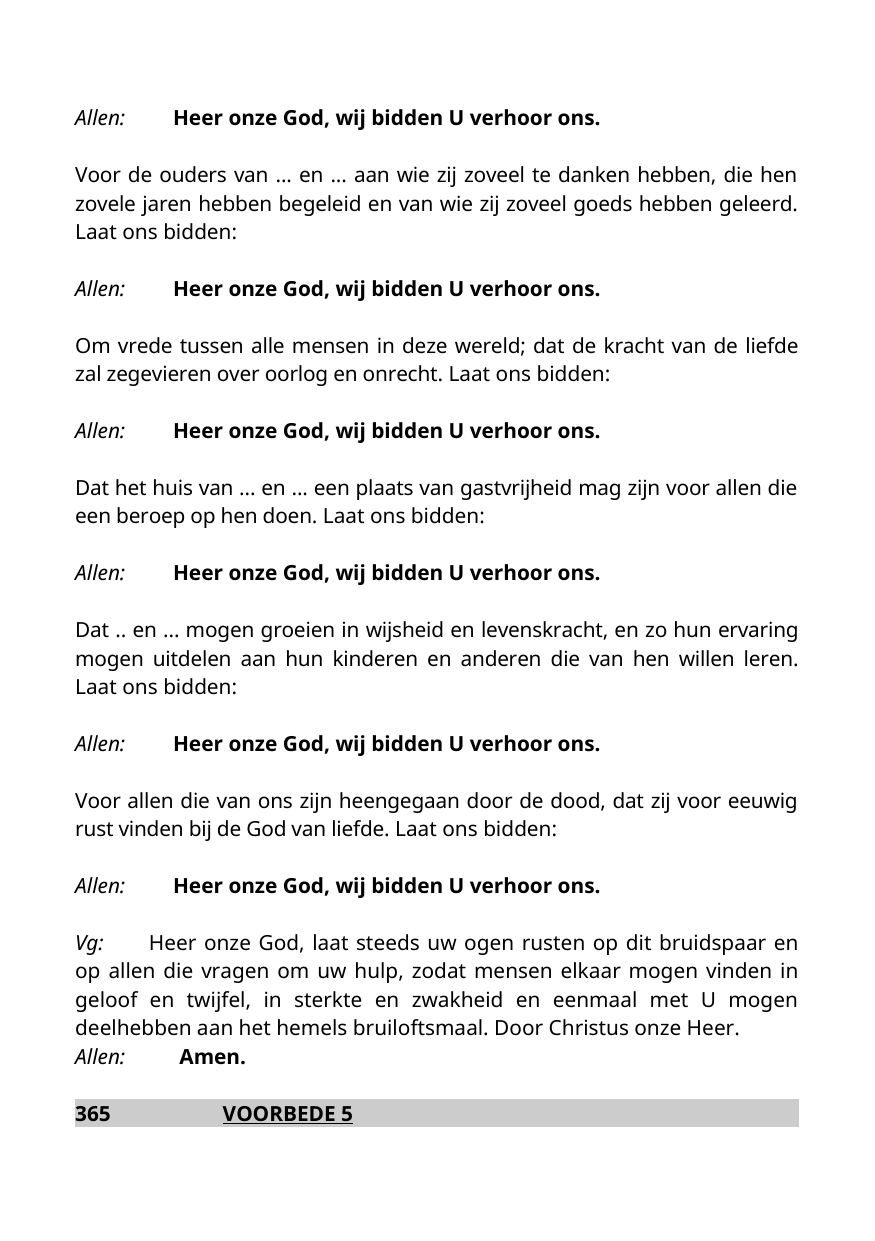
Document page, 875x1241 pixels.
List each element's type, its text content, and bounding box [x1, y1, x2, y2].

list Allen: Heer onze God, wij bidden U verhoor ons. [75, 558, 799, 587]
list Voor de ouders van ... en ... aan wie zij zoveel te danken hebben, die hen zovele jaren hebben begeleid en van wie zij zoveel goeds hebben geleerd. Laat ons bidden: [75, 160, 799, 246]
list Allen: Heer onze God, wij bidden U verhoor ons. [75, 871, 799, 900]
list Allen: Amen. [75, 1042, 799, 1070]
list Allen: Heer onze God, wij bidden U verhoor ons. [75, 729, 799, 757]
list Dat .. en ... mogen groeien in wijsheid en levenskracht, en zo hun ervaring mogen uitdelen aan hun kinderen en anderen die van hen willen leren. Laat ons bidden: [75, 615, 799, 701]
list Vg: Heer onze God, laat steeds uw ogen rusten op dit bruidspaar en op allen die vragen om uw hulp, zodat mensen elkaar mogen vinden in geloof en twijfel, in sterkte en zwakheid en eenmaal met U mogen deelhebben aan het hemels bruiloftsmaal. Door Christus onze Heer. [75, 928, 799, 1042]
list Allen: Heer onze God, wij bidden U verhoor ons. [75, 274, 799, 302]
list Voor allen die van ons zijn heengegaan door de dood, dat zij voor eeuwig rust vinden bij de God van liefde. Laat ons bidden: [75, 786, 799, 843]
list 365 VOORBEDE 5 [75, 1099, 799, 1127]
list Allen: Heer onze God, wij bidden U verhoor ons. [75, 103, 799, 132]
list Om vrede tussen alle mensen in deze wereld; dat de kracht van de liefde zal zegevieren over oorlog en onrecht. Laat ons bidden: [75, 331, 799, 388]
list Allen: Heer onze God, wij bidden U verhoor ons. [75, 416, 799, 445]
list Dat het huis van ... en ... een plaats van gastvrijheid mag zijn voor allen die een beroep op hen doen. Laat ons bidden: [75, 473, 799, 530]
